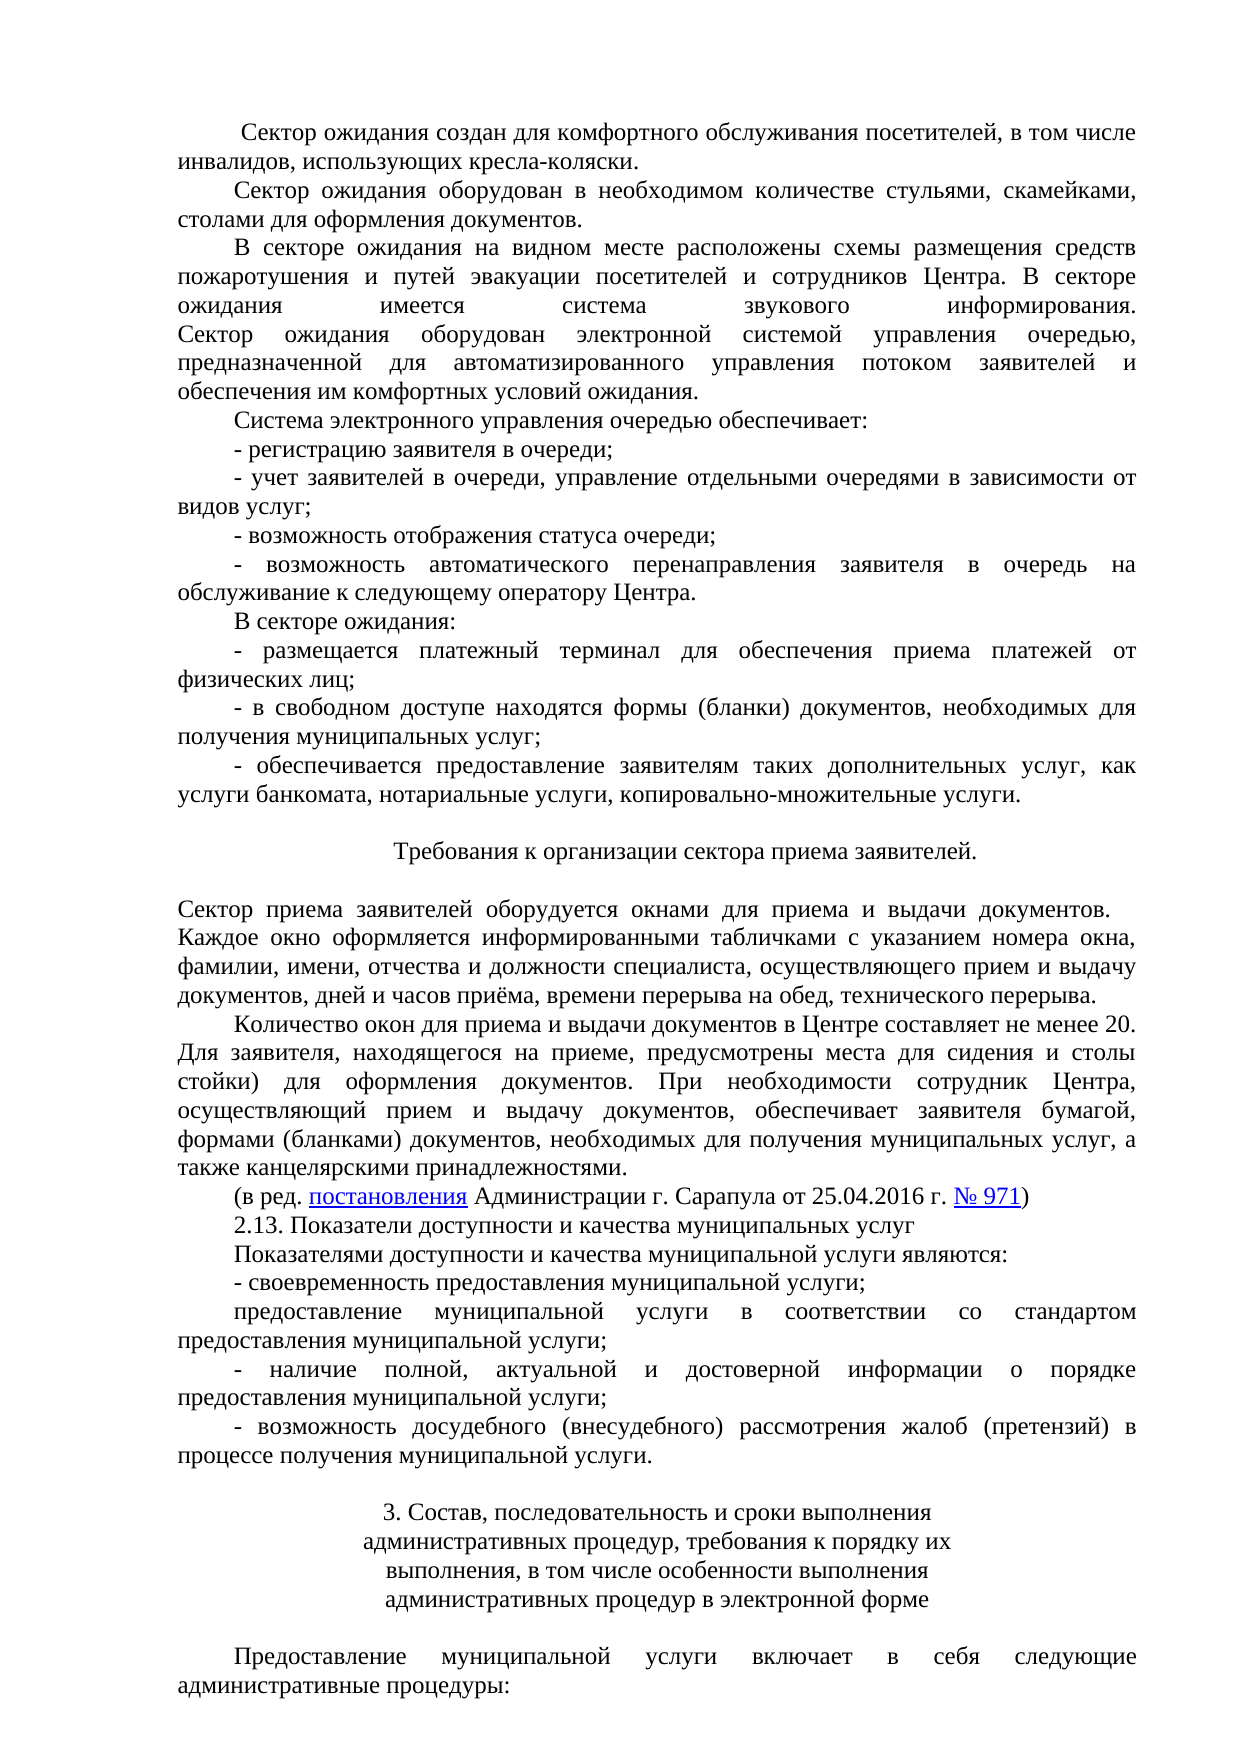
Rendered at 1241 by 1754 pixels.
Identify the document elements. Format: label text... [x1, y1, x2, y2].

text предоставление муниципальной услуги в соответствии со стандартом предоставления муниципальной услуги; [177, 1296, 1137, 1354]
text 2.13. Показатели доступности и качества муниципальных услуг [177, 1210, 1137, 1239]
text В секторе ожидания: [177, 606, 1137, 635]
text В секторе ожидания на видном месте расположены схемы размещения средств пожаротушения и путей эвакуации посетителей и сотрудников Центра. В секторе ожидания имеется система звукового информирования. Сектор ожидания оборудован электронной системой управления очередью, предназначенной для автоматизированного управления потоком заявителей и обеспечения им комфортных условий ожидания. [177, 232, 1137, 405]
text Требования к организации сектора приема заявителей. [177, 836, 1137, 865]
text - возможность отображения статуса очереди; [177, 520, 1137, 549]
text - в свободном доступе находятся формы (бланки) документов, необходимых для получения муниципальных услуг; [177, 692, 1137, 750]
text - учет заявителей в очереди, управление отдельными очередями в зависимости от видов услуг; [177, 462, 1137, 520]
text административных процедур, требования к порядку их [177, 1526, 1137, 1555]
text Сектор ожидания создан для комфортного обслуживания посетителей, в том числе инвалидов, использующих кресла-коляски. [177, 89, 1137, 175]
text - размещается платежный терминал для обеспечения приема платежей от физических лиц; [177, 635, 1137, 692]
text Сектор приема заявителей оборудуется окнами для приема и выдачи документов. Каждое окно оформляется информированными табличками с указанием номера окна, фамилии, имени, отчества и должности специалиста, осуществляющего прием и выдачу документов, дней и часов приёма, времени перерыва на обед, технического перерыва. [177, 865, 1137, 1009]
text (в ред. постановления Администрации г. Сарапула от 25.04.2016 г. № 971) [177, 1181, 1137, 1210]
text - возможность автоматического перенаправления заявителя в очередь на обслуживание к следующему оператору Центра. [177, 549, 1137, 606]
text - регистрацию заявителя в очереди; [177, 434, 1137, 462]
text - своевременность предоставления муниципальной услуги; [177, 1267, 1137, 1296]
text Предоставление муниципальной услуги включает в себя следующие административные процедуры: [177, 1641, 1137, 1699]
text Количество окон для приема и выдачи документов в Центре составляет не менее 20. Для заявителя, находящегося на приеме, предусмотрены места для сидения и столы стойки) для оформления документов. При необходимости сотрудник Центра, осуществляющий прием и выдачу документов, обеспечивает заявителя бумагой, формами (бланками) документов, необходимых для получения муниципальных услуг, а также канцелярскими принадлежностями. [177, 1009, 1137, 1181]
text - обеспечивается предоставление заявителям таких дополнительных услуг, как услуги банкомата, нотариальные услуги, копировально-множительные услуги. [177, 750, 1137, 807]
text административных процедур в электронной форме [177, 1584, 1137, 1612]
text - наличие полной, актуальной и достоверной информации о порядке предоставления муниципальной услуги; [177, 1354, 1137, 1411]
text 3. Состав, последовательность и сроки выполнения [177, 1497, 1137, 1526]
text выполнения, в том числе особенности выполнения [177, 1555, 1137, 1584]
text Показателями доступности и качества муниципальной услуги являются: [177, 1239, 1137, 1267]
text Система электронного управления очередью обеспечивает: [177, 405, 1137, 434]
text Сектор ожидания оборудован в необходимом количестве стульями, скамейками, столами для оформления документов. [177, 175, 1137, 232]
text - возможность досудебного (внесудебного) рассмотрения жалоб (претензий) в процессе получения муниципальной услуги. [177, 1411, 1137, 1469]
